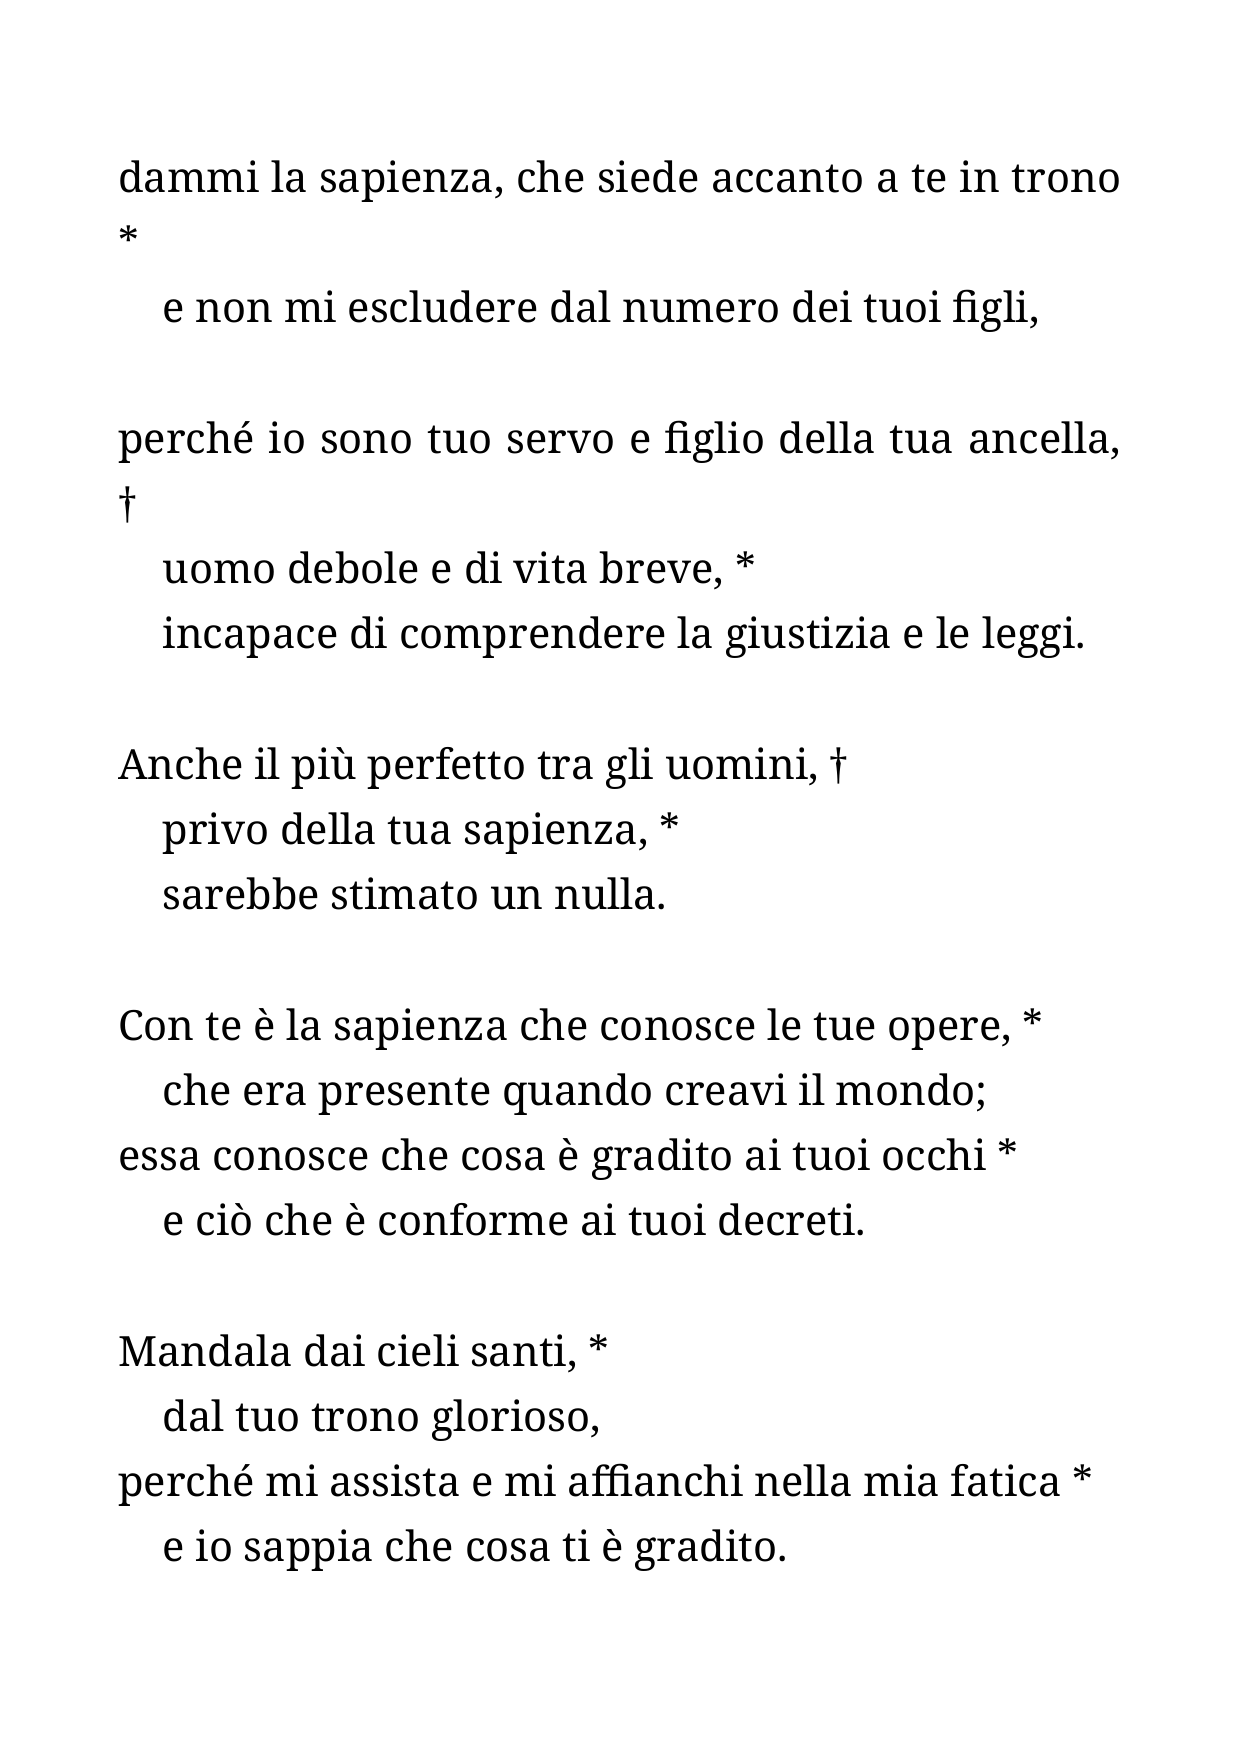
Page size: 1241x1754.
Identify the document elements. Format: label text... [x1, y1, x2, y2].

text sarebbe stimato un nulla. [118, 865, 1122, 922]
text Anche il più perfetto tra gli uomini, † [118, 734, 1122, 791]
text incapace di comprendere la giustizia e le leggi. [118, 604, 1122, 661]
text perché io sono tuo servo e figlio della tua ancella, † [118, 408, 1122, 530]
text uomo debole e di vita breve, * [118, 539, 1122, 596]
text essa conosce che cosa è gradito ai tuoi occhi * [118, 1126, 1122, 1182]
text e ciò che è conforme ai tuoi decreti. [118, 1191, 1122, 1248]
text dal tuo trono glorioso, [118, 1387, 1122, 1443]
text Con te è la sapienza che conosce le tue opere, * [118, 995, 1122, 1052]
text e non mi escludere dal numero dei tuoi figli, [118, 278, 1122, 335]
text Mandala dai cieli santi, * [118, 1321, 1122, 1378]
text e io sappia che cosa ti è gradito. [118, 1517, 1122, 1574]
text privo della tua sapienza, * [118, 800, 1122, 856]
text perché mi assista e mi affianchi nella mia fatica * [118, 1452, 1122, 1508]
text dammi la sapienza, che siede accanto a te in trono * [118, 148, 1122, 269]
text che era presente quando creavi il mondo; [118, 1061, 1122, 1117]
